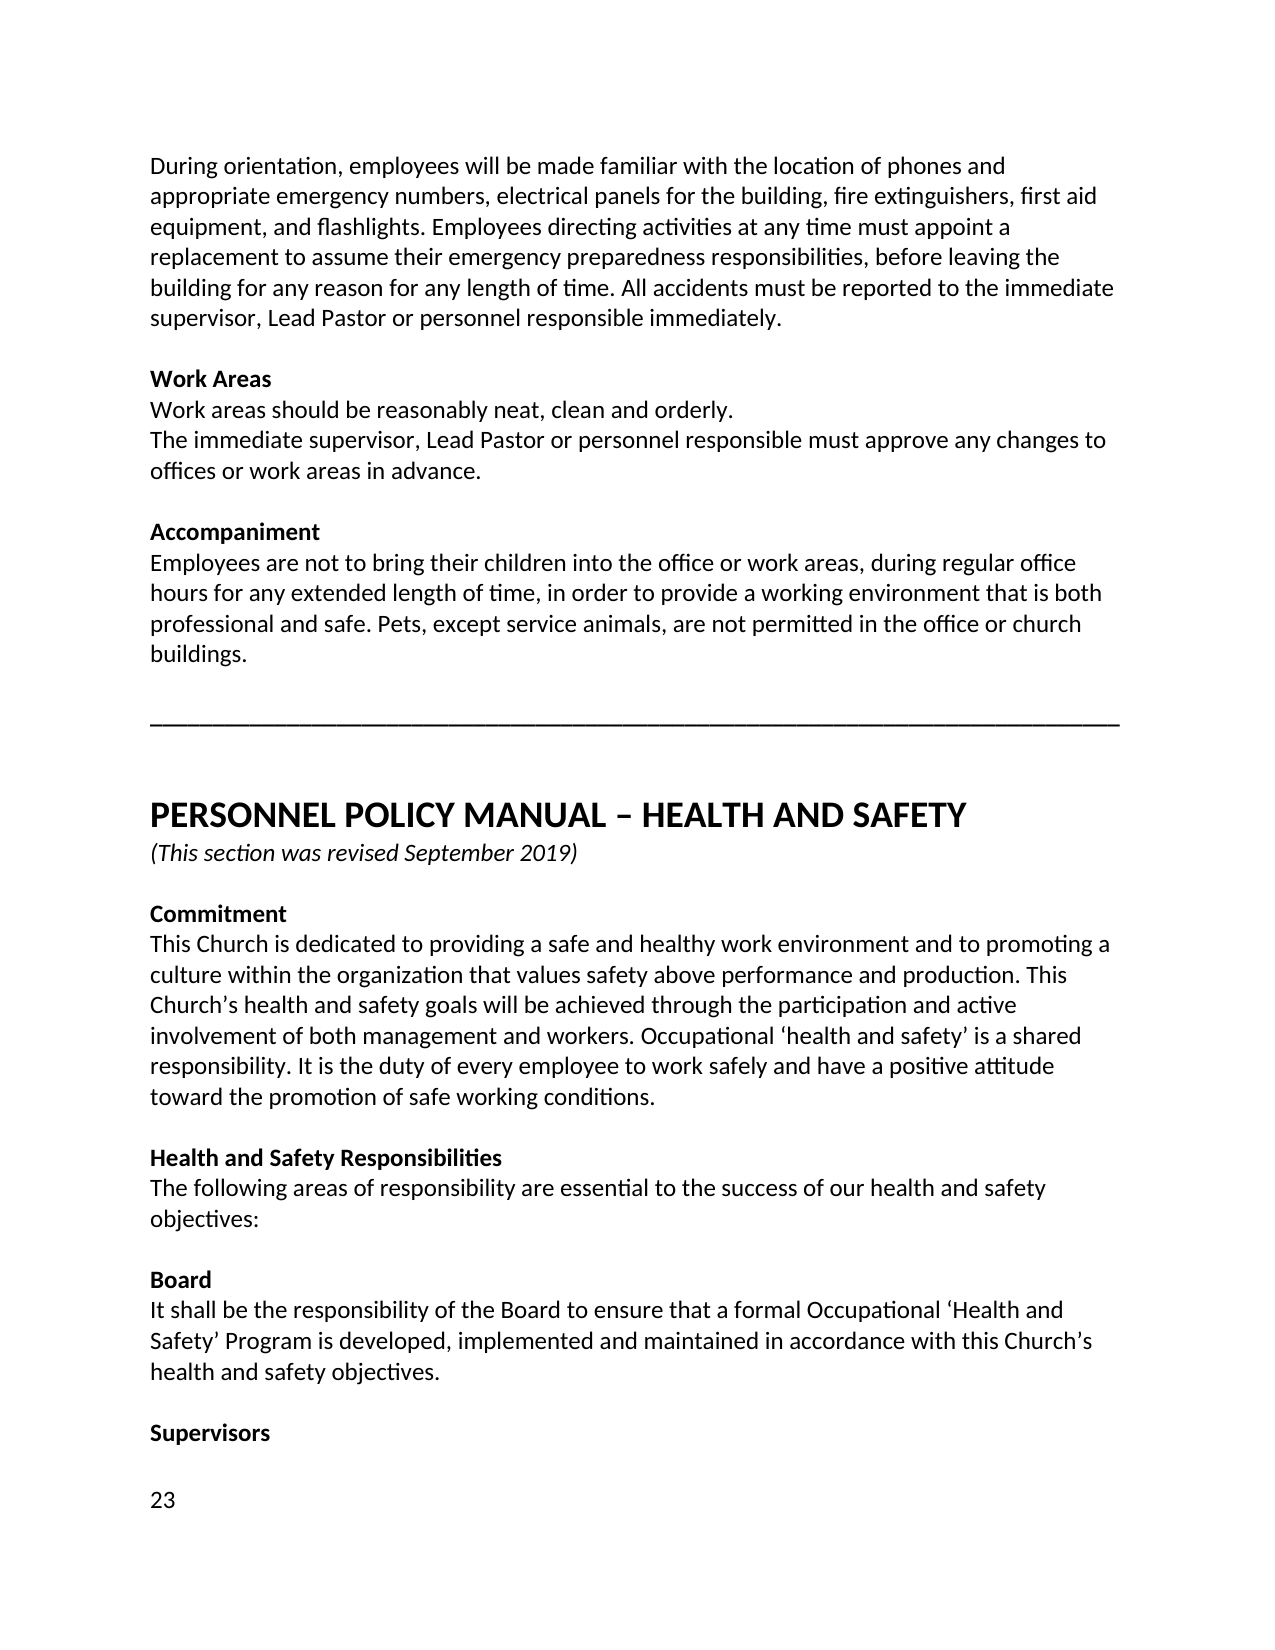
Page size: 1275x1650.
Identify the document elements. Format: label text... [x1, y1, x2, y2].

text During orientation, employees will be made familiar with the location of phones and appropriate emergency numbers, electrical panels for the building, fire extinguishers, first aid equipment, and flashlights. Employees directing activities at any time must appoint a replacement to assume their emergency preparedness responsibilities, before leaving the building for any reason for any length of time. All accidents must be reported to the immediate supervisor, Lead Pastor or personnel responsible immediately. [150, 150, 1125, 333]
text Supervisors [150, 1417, 1125, 1447]
text This Church is dedicated to providing a safe and healthy work environment and to promoting a culture within the organization that values safety above performance and production. This Church’s health and safety goals will be achieved through the participation and active involvement of both management and workers. Occupational ‘health and safety’ is a shared responsibility. It is the duty of every employee to work safely and have a positive attitude toward the promotion of safe working conditions. [150, 928, 1125, 1111]
text (This section was revised September 2019) [150, 837, 1125, 867]
text Commitment [150, 898, 1125, 928]
text ______________________________________________________________________________ [150, 699, 1125, 730]
text PERSONNEL POLICY MANUAL – HEALTH AND SAFETY [150, 791, 1125, 837]
text It shall be the responsibility of the Board to ensure that a formal Occupational ‘Health and Safety’ Program is developed, implemented and maintained in accordance with this Church’s health and safety objectives. [150, 1294, 1125, 1386]
text Health and Safety Responsibilities [150, 1142, 1125, 1172]
text Employees are not to bring their children into the office or work areas, during regular office hours for any extended length of time, in order to provide a working environment that is both professional and safe. Pets, except service animals, are not permitted in the office or church buildings. [150, 547, 1125, 669]
text Board [150, 1264, 1125, 1294]
text Accompaniment [150, 516, 1125, 547]
text Work Areas Work areas should be reasonably neat, clean and orderly. The immediate supervisor, Lead Pastor or personnel responsible must approve any changes to offices or work areas in advance. [150, 364, 1125, 486]
text The following areas of responsibility are essential to the success of our health and safety objectives: [150, 1172, 1125, 1233]
